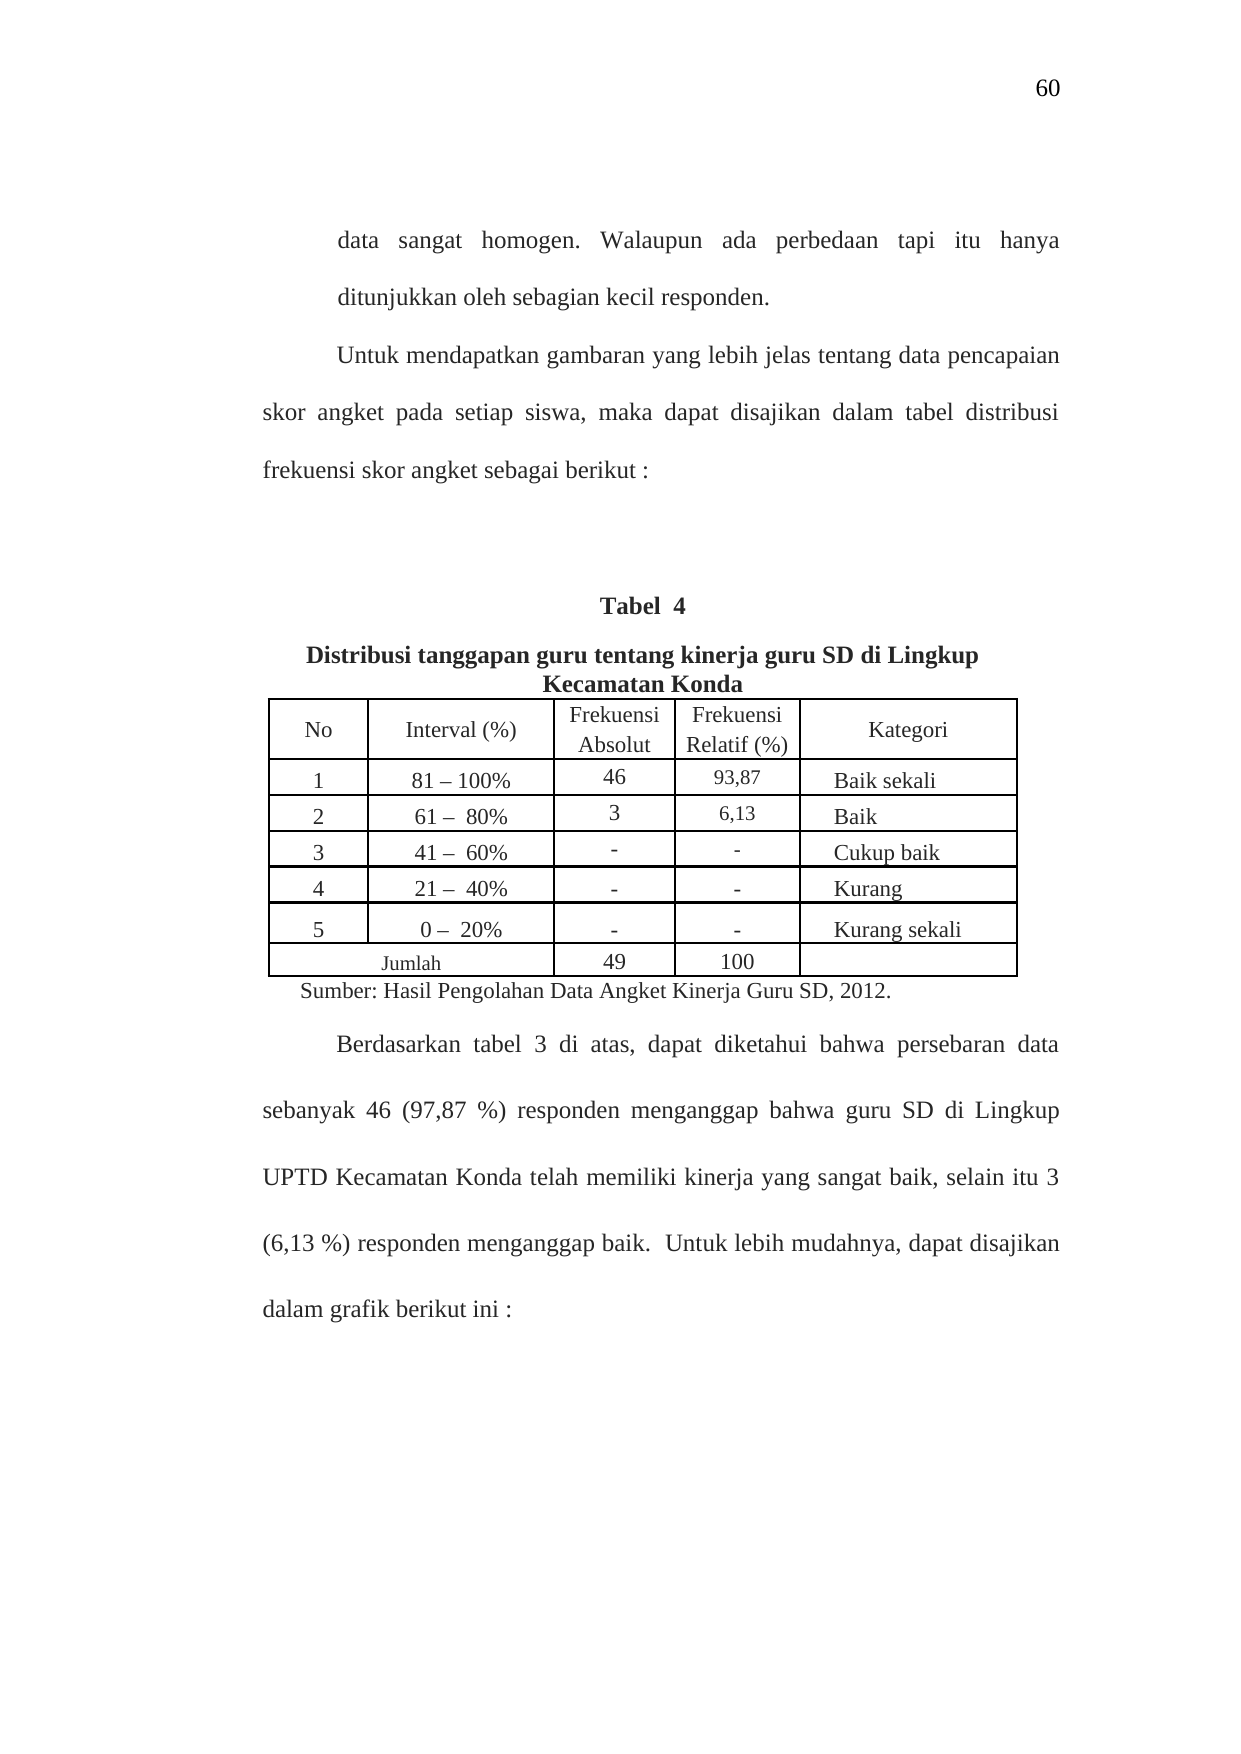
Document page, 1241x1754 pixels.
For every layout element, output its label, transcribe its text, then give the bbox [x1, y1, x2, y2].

table_cell 93,87 [676, 760, 799, 793]
table_cell Cukup baik [801, 832, 1016, 865]
list Untuk mendapatkan gambaran yang lebih jelas tentang data pencapaian skor angket pada setiap siswa, maka dapat disajikan dalam tabel distribusi frekuensi skor angket sebagai berikut : [262, 340, 1060, 484]
table_cell - [555, 868, 674, 901]
table_cell 6,13 [676, 796, 799, 829]
table_cell Absolut [555, 729, 674, 758]
table_header Frekuensi [555, 700, 674, 729]
table_cell 100 [676, 944, 799, 975]
text Berdasarkan tabel 3 di atas, dapat diketahui bahwa persebaran data sebanyak 46 (97,87 %) responden menganggap bahwa guru SD di Lingkup UPTD Kecamatan Konda telah memiliki kinerja yang sangat baik, selain itu 3 (6,13 %) responden menganggap baik. Untuk lebih mudahnya, dapat disajikan dalam grafik berikut ini : [262, 1029, 1060, 1322]
text Sumber: Hasil Pengolahan Data Angket Kinerja Guru SD, 2012. [225, 977, 1060, 1003]
text Tabel 4 [225, 591, 1060, 619]
table_cell Relatif (%) [676, 729, 799, 758]
table_cell 3 [555, 796, 674, 829]
text Kecamatan Konda [225, 669, 1060, 698]
table_header Frekuensi [676, 700, 799, 729]
table_cell 81 – 100% [369, 760, 553, 793]
table_cell - [555, 832, 674, 865]
table_cell 5 [270, 904, 367, 942]
table_cell 1 [270, 760, 367, 793]
table_cell 21 – 40% [369, 868, 553, 901]
table_cell 61 – 80% [369, 796, 553, 829]
table_header Interval (%) [369, 700, 553, 758]
table_cell Jumlah [270, 944, 553, 975]
table_header Kategori [801, 700, 1016, 758]
table_cell 4 [270, 868, 367, 901]
table_cell 41 – 60% [369, 832, 553, 865]
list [300, 225, 1060, 311]
table_cell Kurang [801, 868, 1016, 901]
table_cell 46 [555, 760, 674, 793]
table_cell Kurang sekali [801, 904, 1016, 942]
table_cell [801, 944, 1016, 975]
table_cell Baik sekali [801, 760, 1016, 793]
table_cell Baik [801, 796, 1016, 829]
table_cell - [676, 868, 799, 901]
table_cell - [555, 904, 674, 942]
table_cell 2 [270, 796, 367, 829]
table_header No [270, 700, 367, 758]
table_cell - [676, 832, 799, 865]
table_cell 49 [555, 944, 674, 975]
table_cell - [676, 904, 799, 942]
table_cell 3 [270, 832, 367, 865]
table_cell 0 – 20% [369, 904, 553, 942]
text Distribusi tanggapan guru tentang kinerja guru SD di Lingkup [225, 640, 1060, 669]
